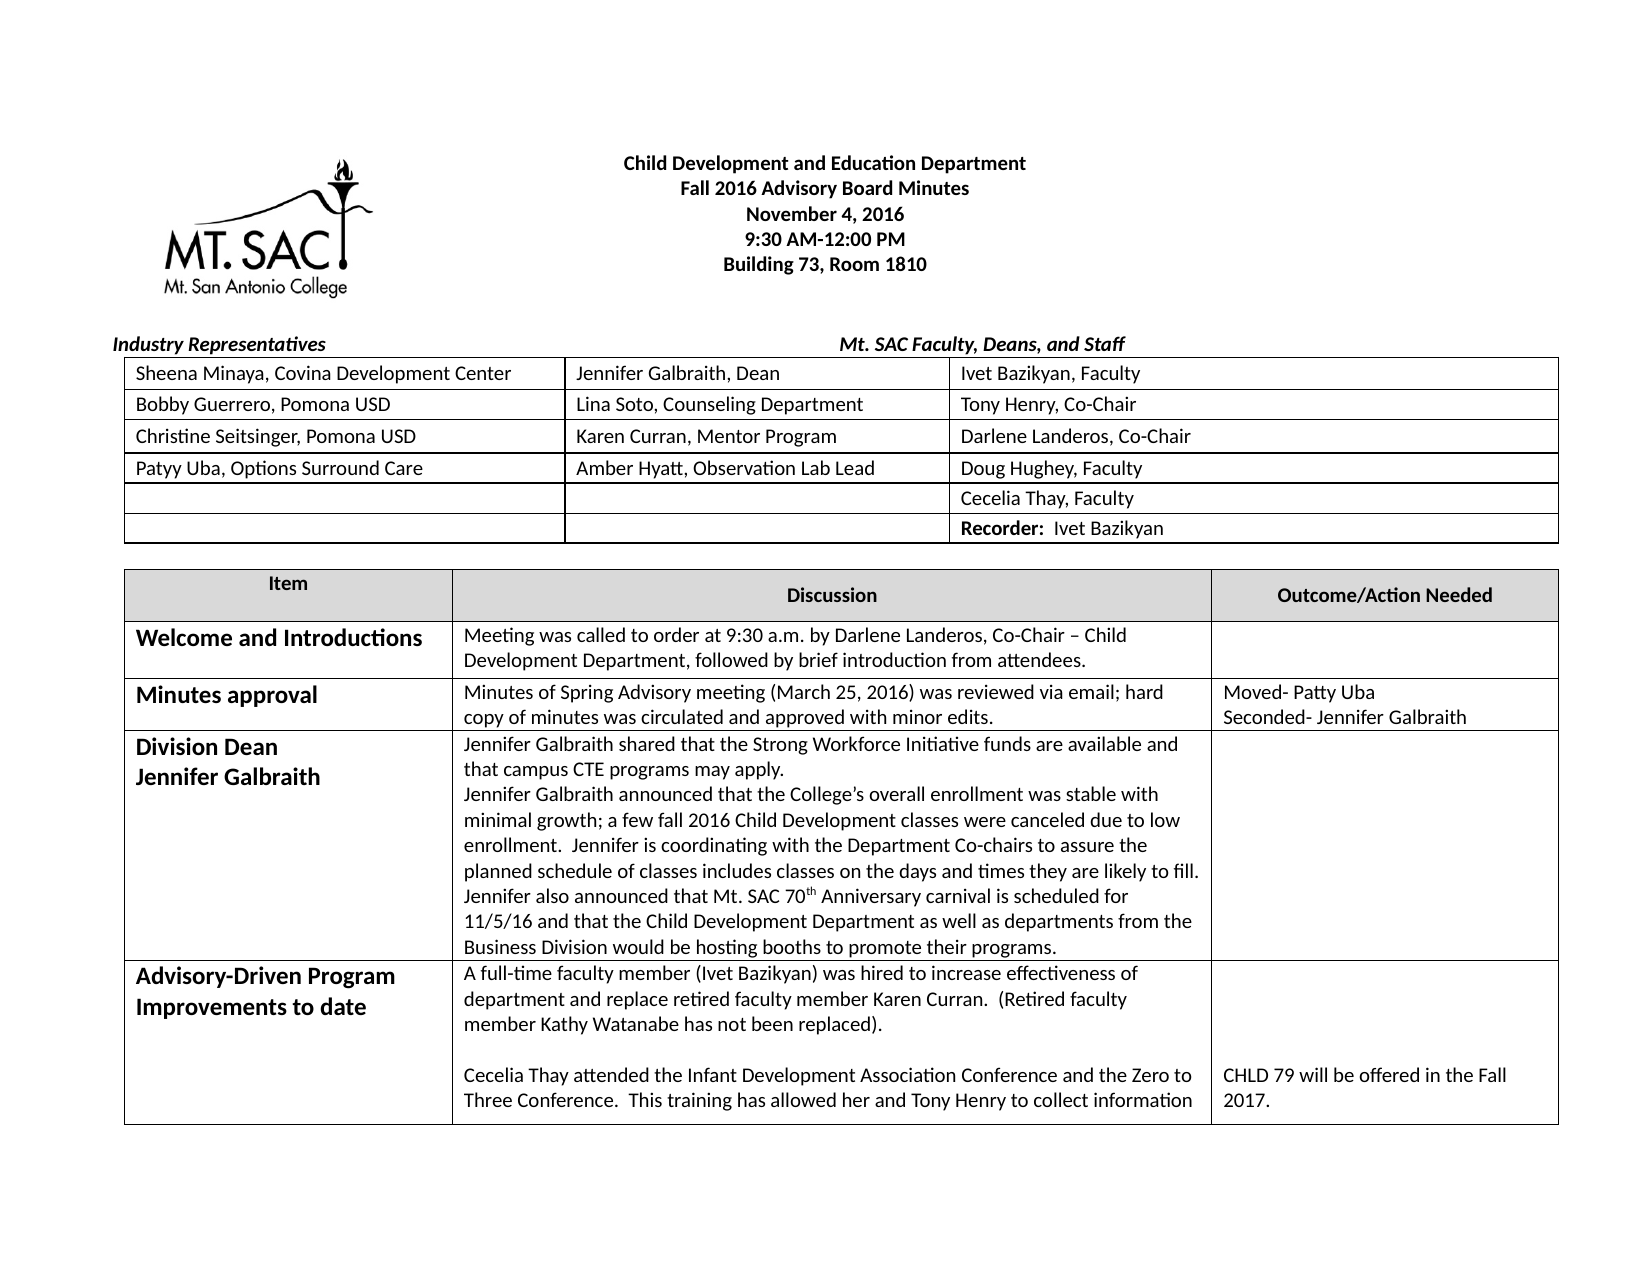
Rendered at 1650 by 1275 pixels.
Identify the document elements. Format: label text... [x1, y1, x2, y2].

text Industry Representatives Mt. SAC Faculty, Deans, and Staff [112, 331, 1500, 357]
text 9:30 AM-12:00 PM [150, 226, 1500, 252]
table_header Item [125, 570, 452, 621]
table_cell Darlene Landeros, Co-Chair [950, 420, 1558, 452]
text Building 73, Room 1810 [150, 252, 1500, 277]
picture [150, 277, 383, 316]
table_header Outcome/Action Needed [1212, 570, 1558, 621]
table_cell [125, 514, 564, 542]
table_header Discussion [453, 570, 1211, 621]
table_header Jennifer Galbraith, Dean [566, 358, 949, 389]
table_cell Minutes of Spring Advisory meeting (March 25, 2016) was reviewed via email; hard copy of minutes was circulated and approved with minor edits. [453, 679, 1211, 730]
table_header Sheena Minaya, Covina Development Center [125, 358, 564, 389]
table_cell [1212, 731, 1558, 959]
table_cell Jennifer Galbraith shared that the Strong Workforce Initiative funds are available and that campus CTE programs may apply. Jennifer Galbraith announced that the College’s overall enrollment was stable with minimal growth; a few fall 2016 Child Development classes were canceled due to low enrollment. Jennifer is coordinating with the Department Co-chairs to assure the planned schedule of classes includes classes on the days and times they are likely to fill. Jennifer also announced that Mt. SAC 70th Anniversary carnival is scheduled for 11/5/16 and that the Child Development Department as well as departments from the Business Division would be hosting booths to promote their programs. [453, 731, 1211, 959]
table_cell [566, 484, 949, 512]
table_cell Recorder: Ivet Bazikyan [950, 514, 1558, 542]
table_cell [125, 484, 564, 512]
table_cell Lina Soto, Counseling Department [566, 390, 949, 419]
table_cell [125, 961, 452, 1124]
table_cell Moved- Patty Uba Seconded- Jennifer Galbraith [1212, 679, 1558, 730]
table_cell Tony Henry, Co-Chair [950, 390, 1558, 419]
table_header Ivet Bazikyan, Faculty [950, 358, 1558, 389]
table_cell Welcome and Introductions [125, 622, 452, 678]
table_cell Minutes approval [125, 679, 452, 730]
text November 4, 2016 [150, 201, 1500, 226]
table_cell Meeting was called to order at 9:30 a.m. by Darlene Landeros, Co-Chair – Child Development Department, followed by brief introduction from attendees. [453, 622, 1211, 678]
table_cell Amber Hyatt, Observation Lab Lead [566, 454, 949, 482]
text Child Development and Education Department [150, 150, 1500, 175]
table_cell Karen Curran, Mentor Program [566, 420, 949, 452]
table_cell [453, 961, 1211, 1124]
table_cell Doug Hughey, Faculty [950, 454, 1558, 482]
table_cell [566, 514, 949, 542]
table_cell Cecelia Thay, Faculty [950, 484, 1558, 512]
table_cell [1212, 961, 1558, 1124]
table_cell Patyy Uba, Options Surround Care [125, 454, 564, 482]
text Fall 2016 Advisory Board Minutes [150, 175, 1500, 201]
table_cell [1212, 622, 1558, 678]
table_cell Christine Seitsinger, Pomona USD [125, 420, 564, 452]
table_cell Bobby Guerrero, Pomona USD [125, 390, 564, 419]
table_cell Division Dean Jennifer Galbraith [125, 731, 452, 959]
